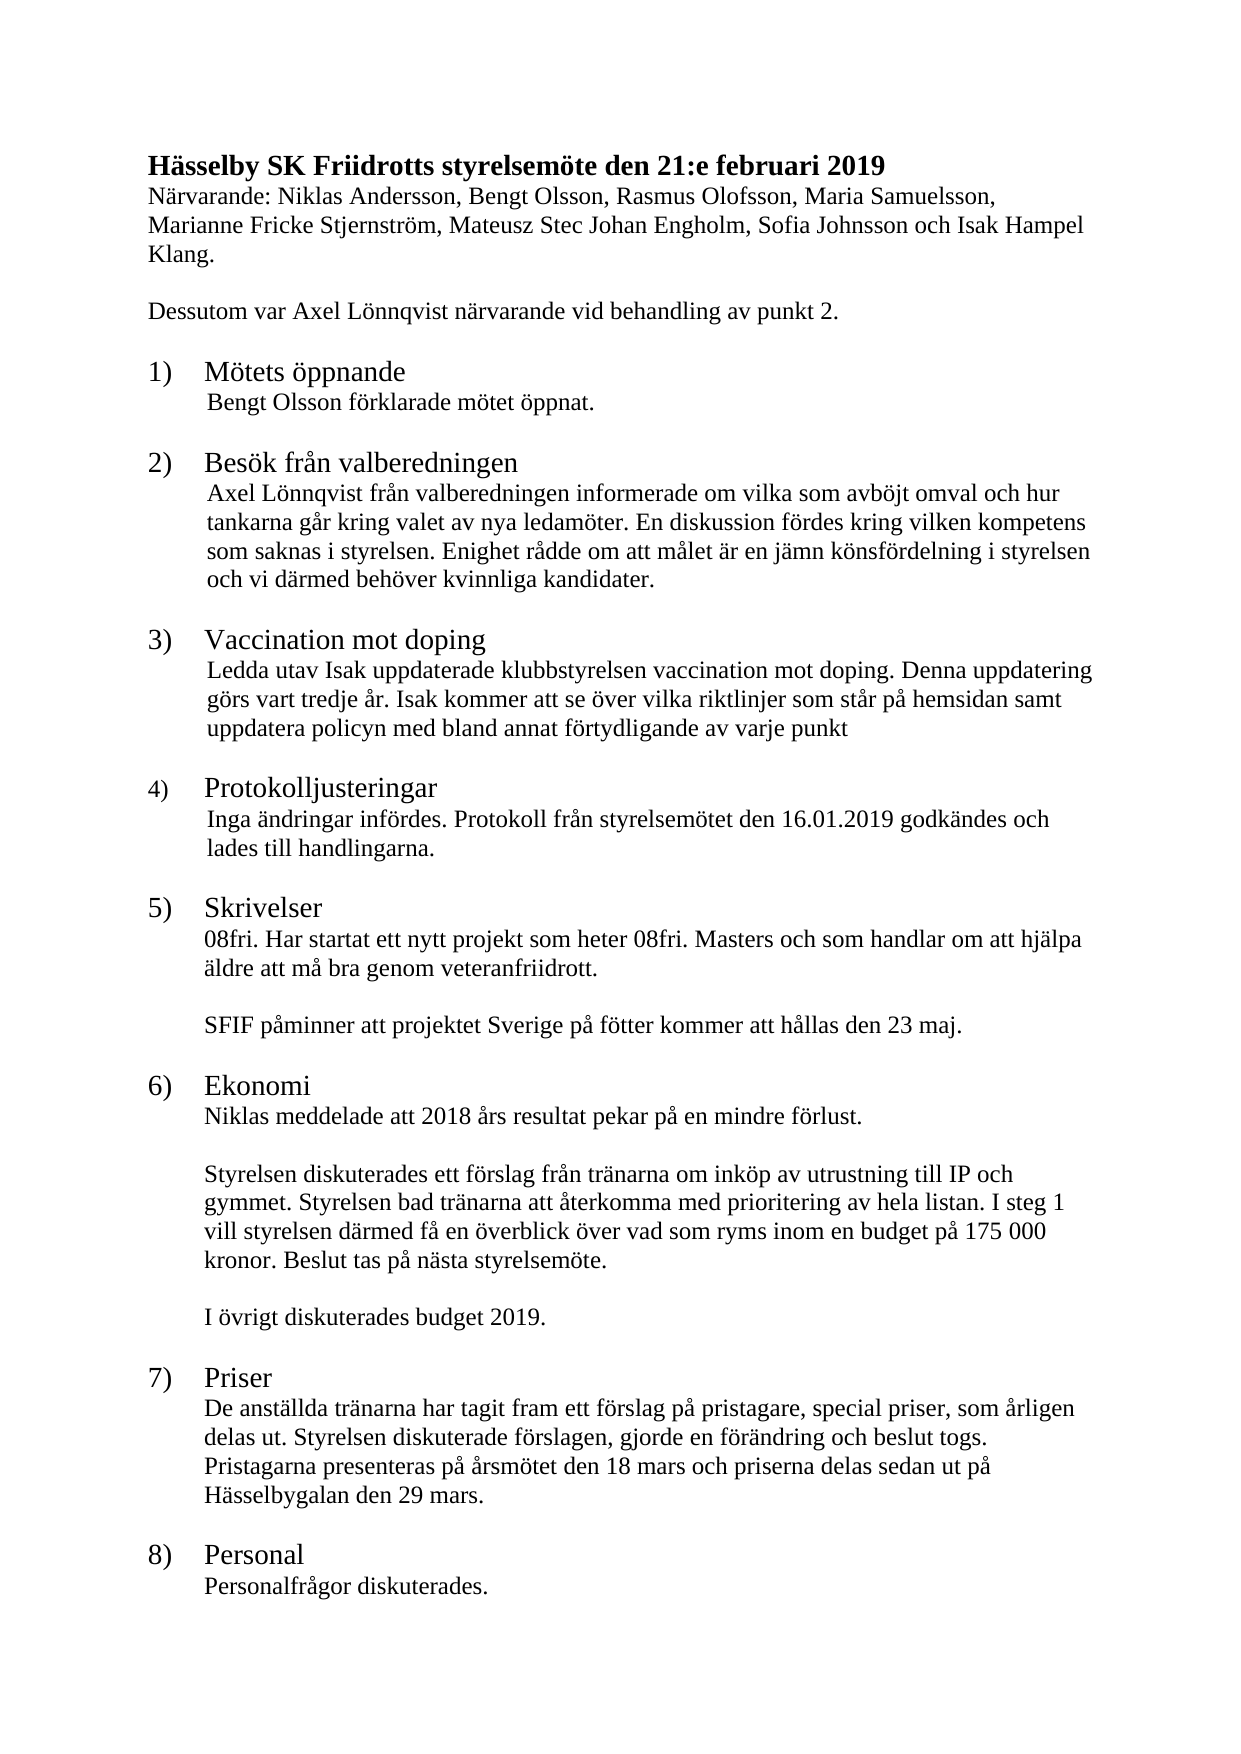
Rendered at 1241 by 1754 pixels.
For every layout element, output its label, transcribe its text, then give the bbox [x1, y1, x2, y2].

text 6) Ekonomi [148, 1068, 1093, 1101]
text Niklas meddelade att 2018 års resultat pekar på en mindre förlust. [204, 1101, 1093, 1130]
text Ledda utav Isak uppdaterade klubbstyrelsen vaccination mot doping. Denna uppdatering görs vart tredje år. Isak kommer att se över vilka riktlinjer som står på hemsidan samt uppdatera policyn med bland annat förtydligande av varje punkt [207, 656, 1093, 742]
text Styrelsen diskuterades ett förslag från tränarna om inköp av utrustning till IP och gymmet. Styrelsen bad tränarna att återkomma med prioritering av hela listan. I steg 1 vill styrelsen därmed få en överblick över vad som ryms inom en budget på 175 000 kronor. Beslut tas på nästa styrelsemöte. [204, 1159, 1093, 1274]
text 3) Vaccination mot doping [148, 622, 1093, 656]
text 4) Protokolljusteringar [148, 771, 1093, 804]
text 1) Mötets öppnande [148, 354, 1093, 387]
text De anställda tränarna har tagit fram ett förslag på pristagare, special priser, som årligen delas ut. Styrelsen diskuterade förslagen, gjorde en förändring och beslut togs. Pristagarna presenteras på årsmötet den 18 mars och priserna delas sedan ut på Hässelbygalan den 29 mars. [204, 1393, 1093, 1508]
text Inga ändringar infördes. Protokoll från styrelsemötet den 16.01.2019 godkändes och lades till handlingarna. [207, 804, 1093, 862]
text Axel Lönnqvist från valberedningen informerade om vilka som avböjt omval och hur tankarna går kring valet av nya ledamöter. En diskussion fördes kring vilken kompetens som saknas i styrelsen. Enighet rådde om att målet är en jämn könsfördelning i styrelsen och vi därmed behöver kvinnliga kandidater. [207, 478, 1093, 593]
text Personalfrågor diskuterades. [204, 1571, 1093, 1599]
text 8) Personal [148, 1537, 1093, 1571]
text Dessutom var Axel Lönnqvist närvarande vid behandling av punkt 2. [148, 296, 1093, 325]
text Hässelby SK Friidrotts styrelsemöte den 21:e februari 2019 [148, 148, 1093, 181]
text 08fri. Har startat ett nytt projekt som heter 08fri. Masters och som handlar om att hjälpa äldre att må bra genom veteranfriidrott. [204, 924, 1093, 981]
text I övrigt diskuterades budget 2019. [204, 1302, 1093, 1331]
text SFIF påminner att projektet Sverige på fötter kommer att hållas den 23 maj. [204, 1010, 1093, 1039]
text 7) Priser [148, 1360, 1093, 1393]
text 2) Besök från valberedningen [148, 445, 1093, 478]
text Närvarande: Niklas Andersson, Bengt Olsson, Rasmus Olofsson, Maria Samuelsson, Marianne Fricke Stjernström, Mateusz Stec Johan Engholm, Sofia Johnsson och Isak Hampel Klang. [148, 181, 1093, 267]
text Bengt Olsson förklarade mötet öppnat. [207, 387, 1093, 416]
text 5) Skrivelser [148, 890, 1093, 924]
